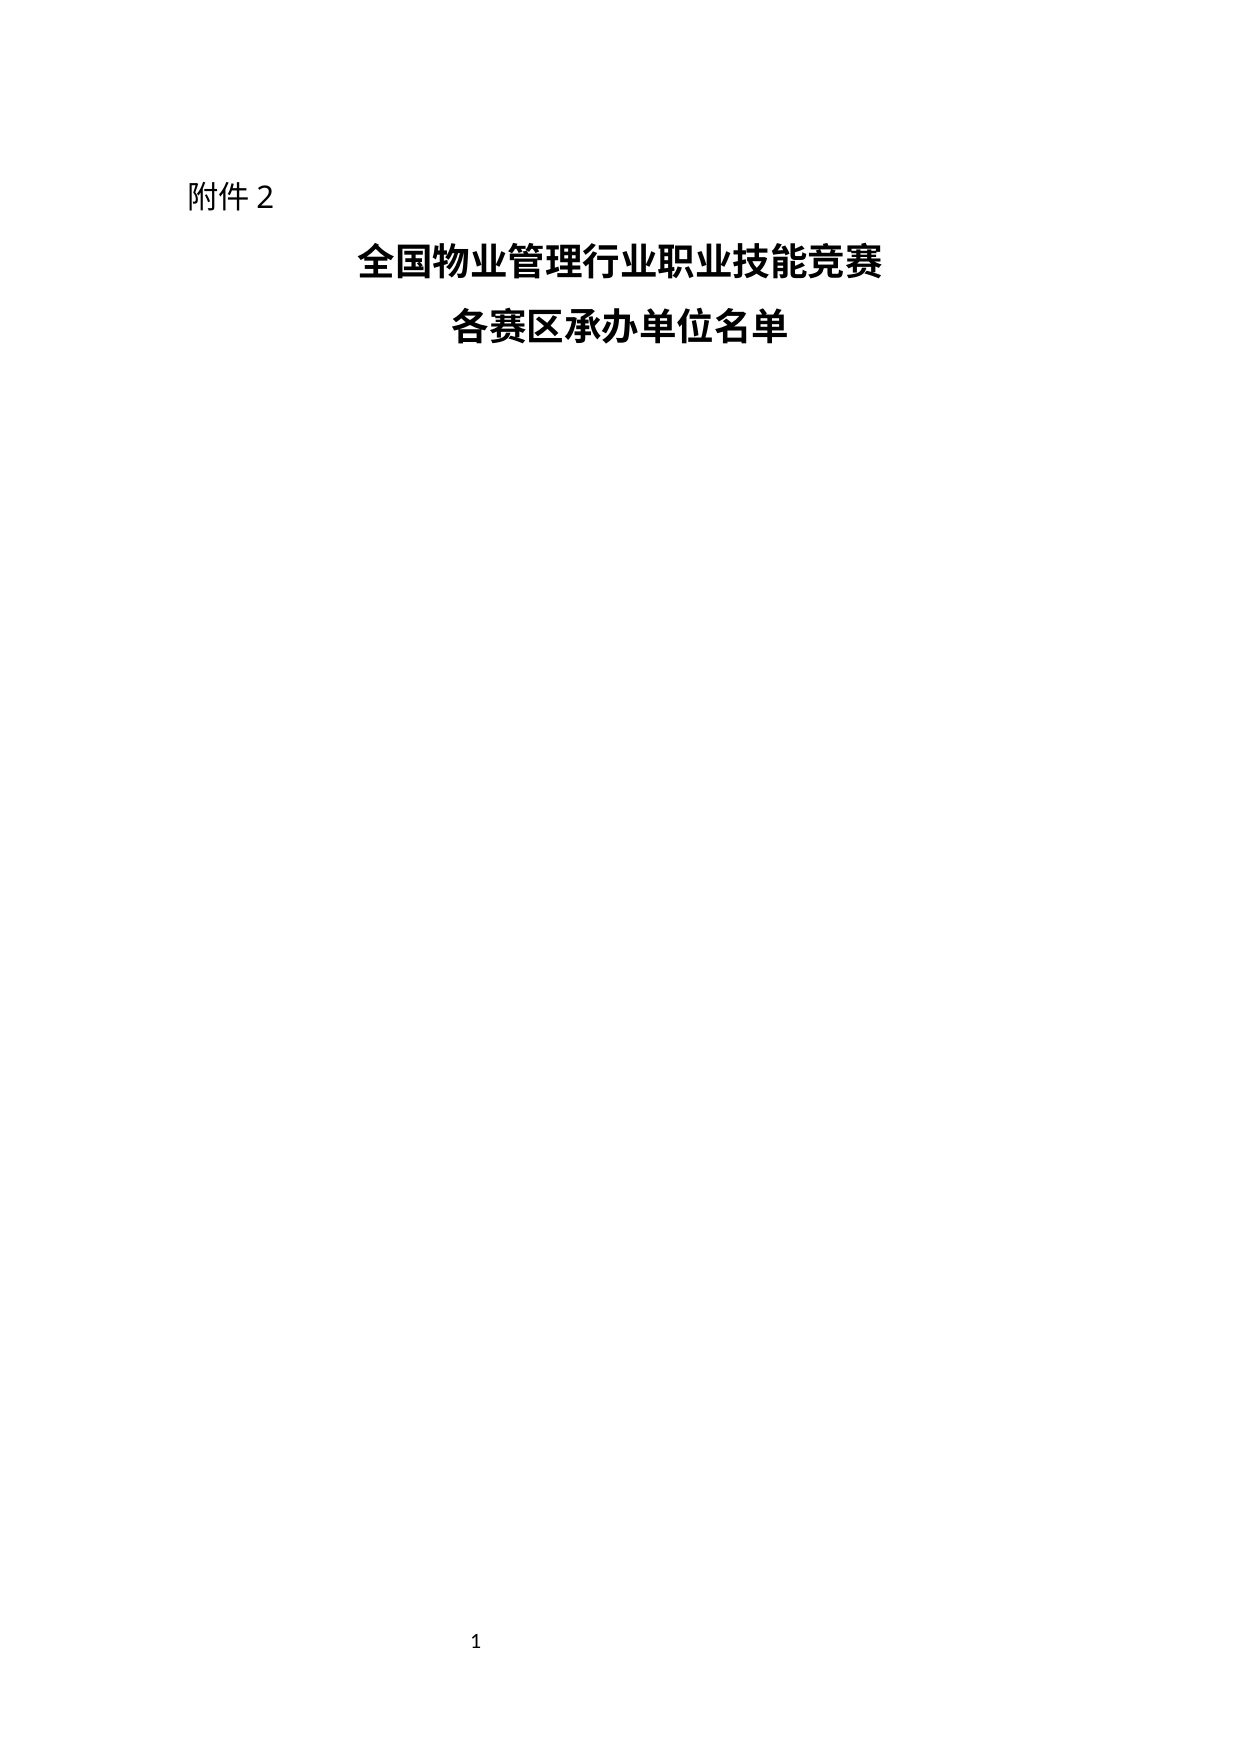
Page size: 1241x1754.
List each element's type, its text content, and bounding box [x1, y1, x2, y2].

text 附件2 [187, 162, 1053, 227]
text 各赛区承办单位名单 [187, 292, 1053, 357]
text 全国物业管理行业职业技能竞赛 [187, 227, 1053, 292]
